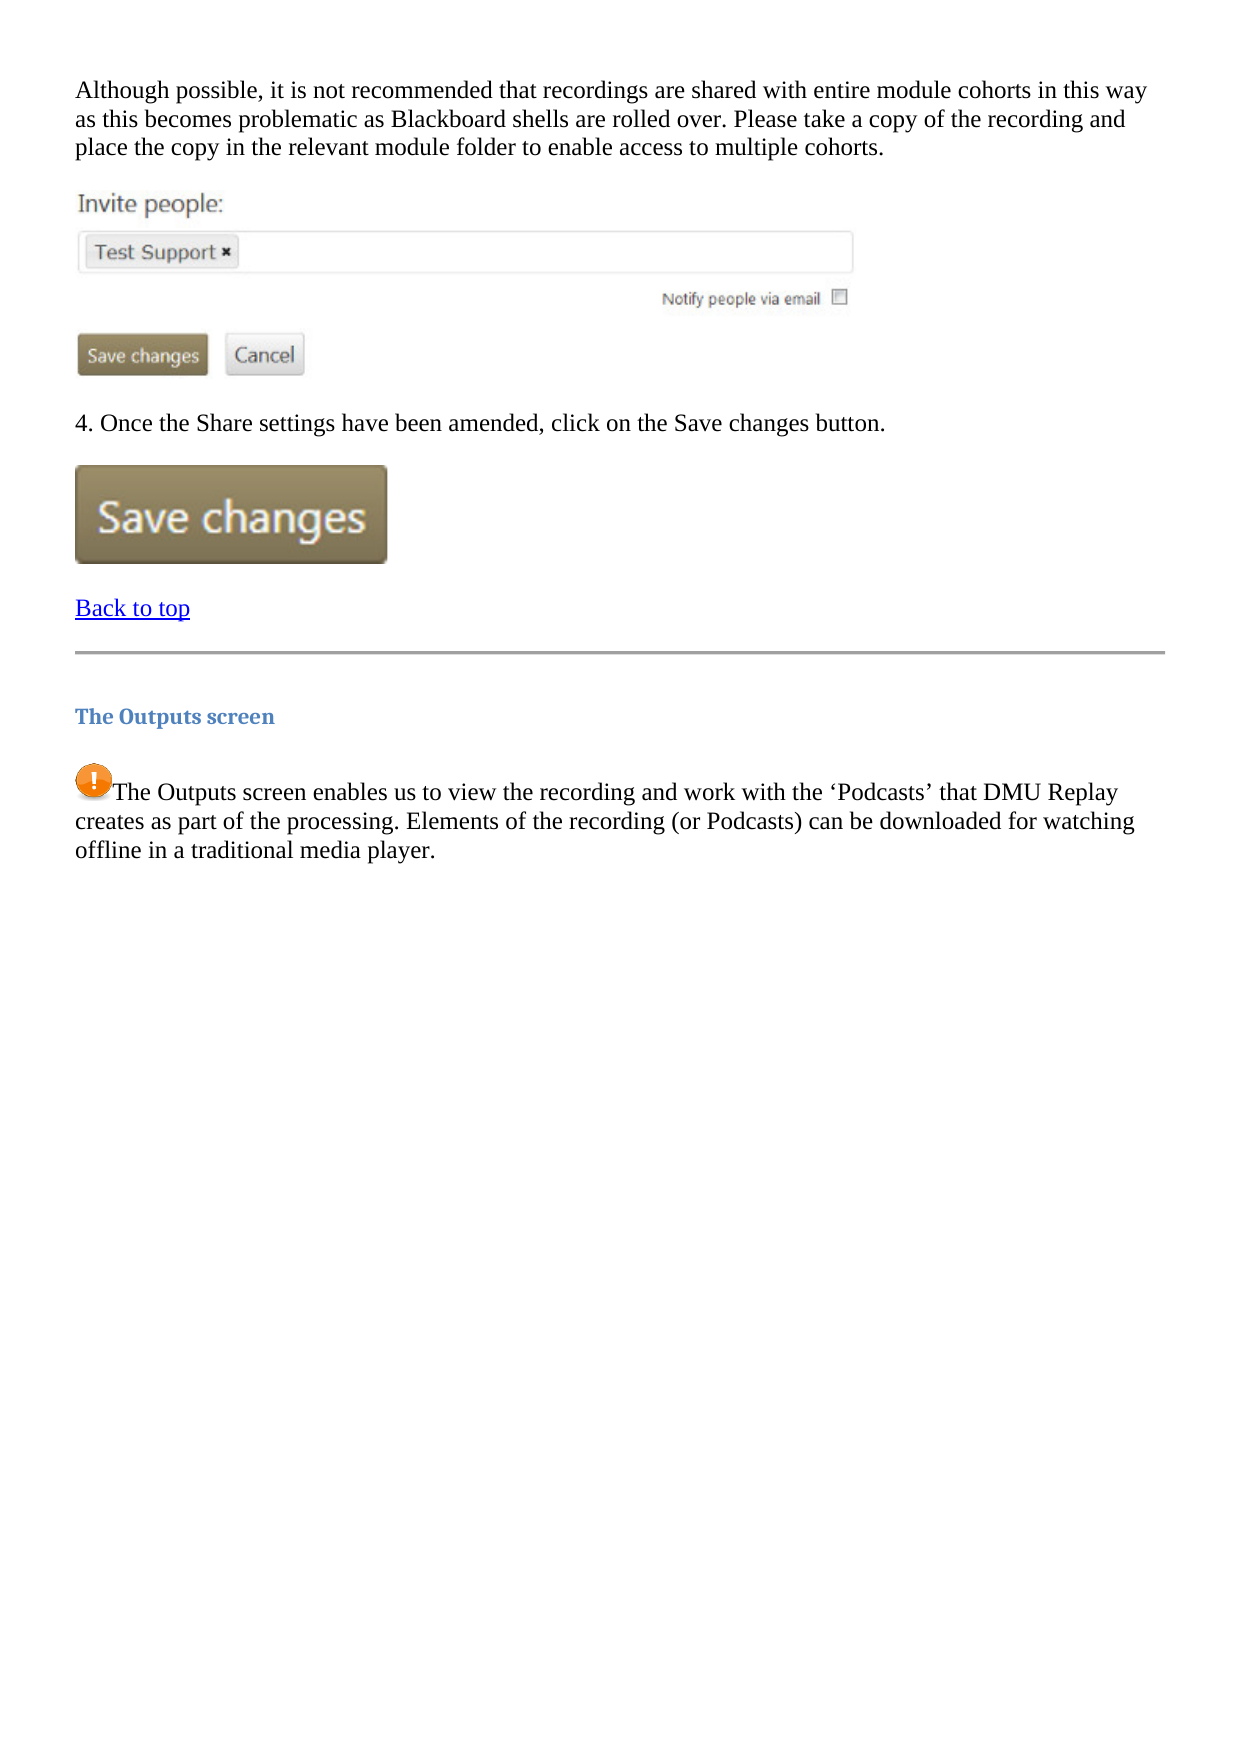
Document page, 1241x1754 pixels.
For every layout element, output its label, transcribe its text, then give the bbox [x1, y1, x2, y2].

text 4. Once the Share settings have been amended, click on the Save changes button. [75, 408, 1165, 436]
text The Outputs screen enables us to view the recording and work with the ‘Podcasts’ that DMU Replay creates as part of the processing. Elements of the recording (or Podcasts) can be downloaded for watching offline in a traditional media player. [75, 763, 1165, 863]
picture [75, 465, 388, 564]
picture [75, 763, 112, 801]
text Although possible, it is not recommended that recordings are shared with entire module cohorts in this way as this becomes problematic as Blackboard shells are rolled over. Please take a copy of the recording and place the copy in the relevant module folder to enable access to multiple cohorts. [75, 75, 1165, 161]
picture [75, 190, 857, 379]
text Back to top [75, 593, 1165, 622]
subtitle The Outputs screen [75, 704, 1165, 731]
